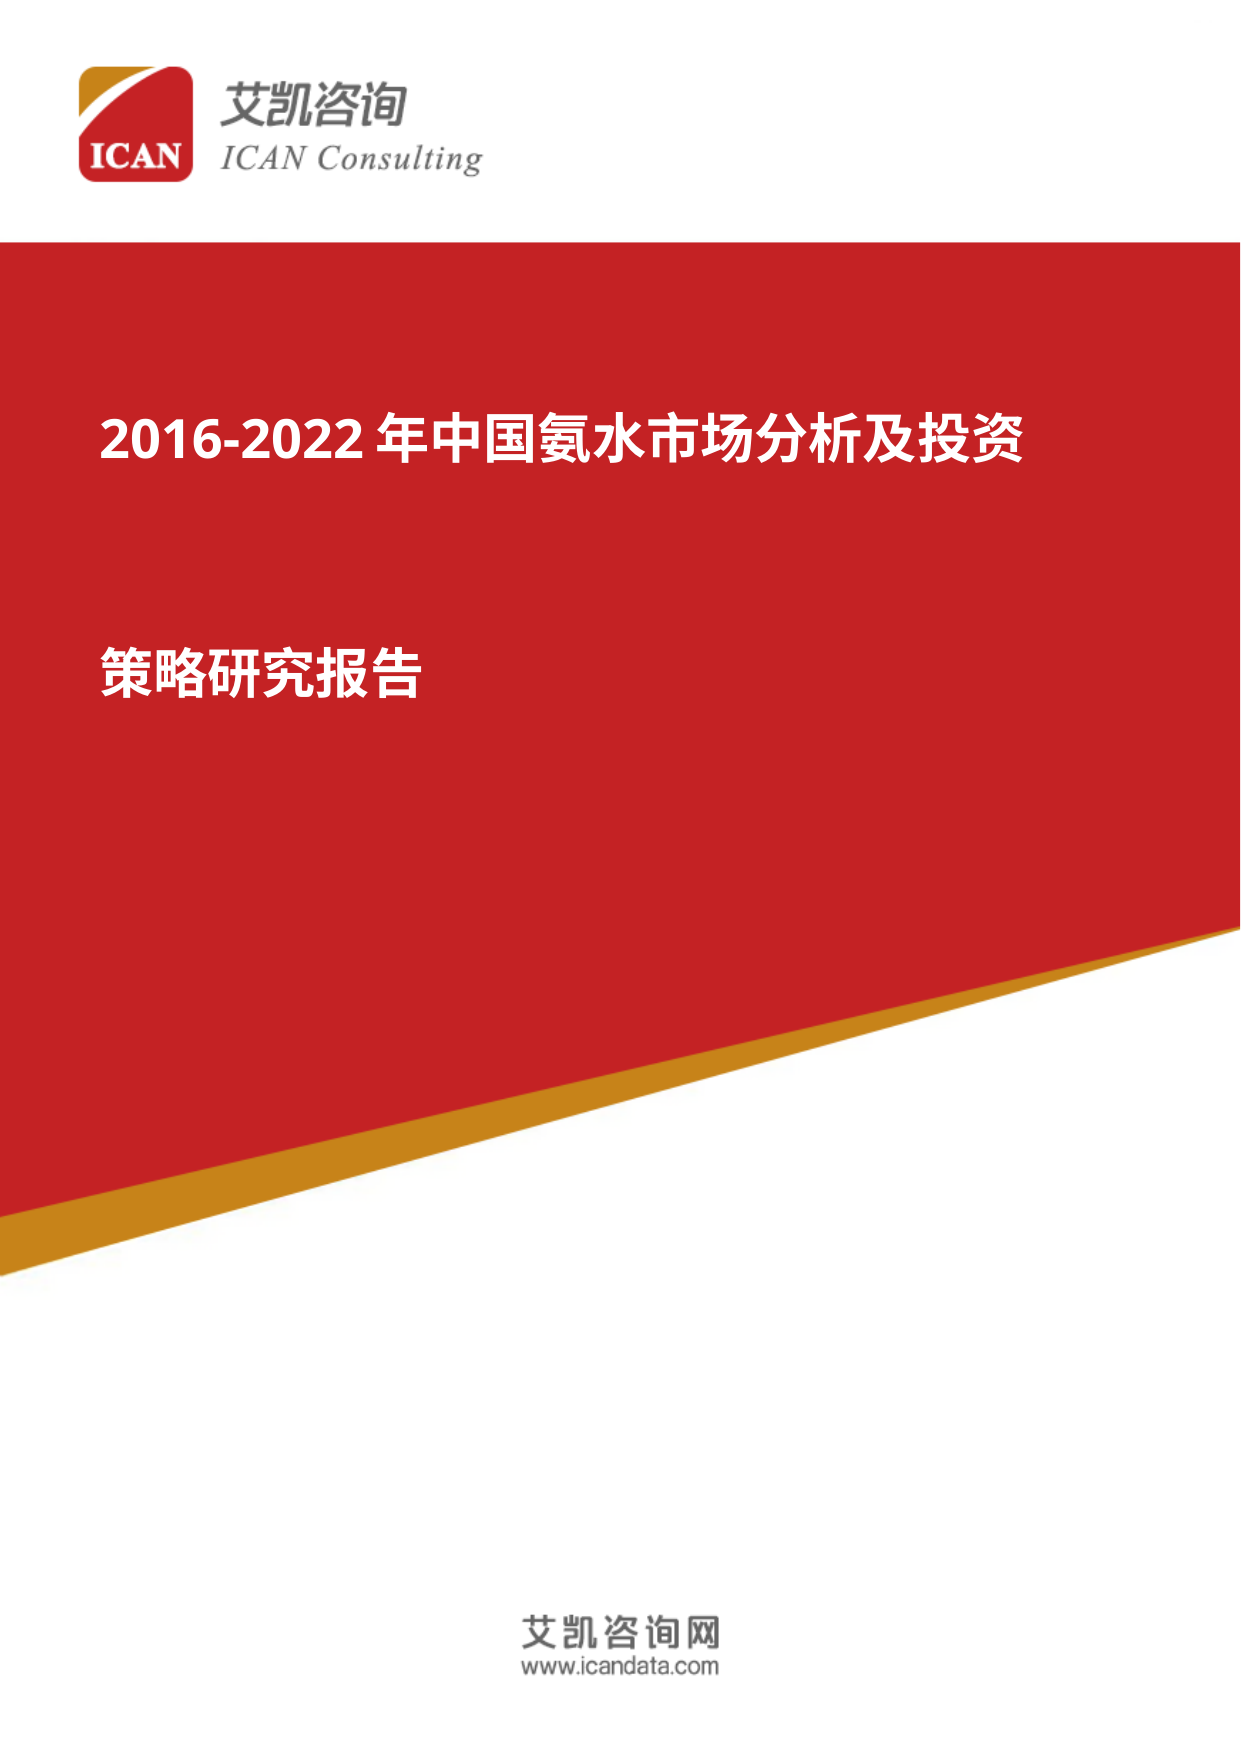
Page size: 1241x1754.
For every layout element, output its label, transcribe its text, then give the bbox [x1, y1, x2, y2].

picture [0, 5, 1241, 1754]
subtitle 2016-2022年中国氨水市场分析及投资策略研究报告 [99, 386, 1053, 718]
